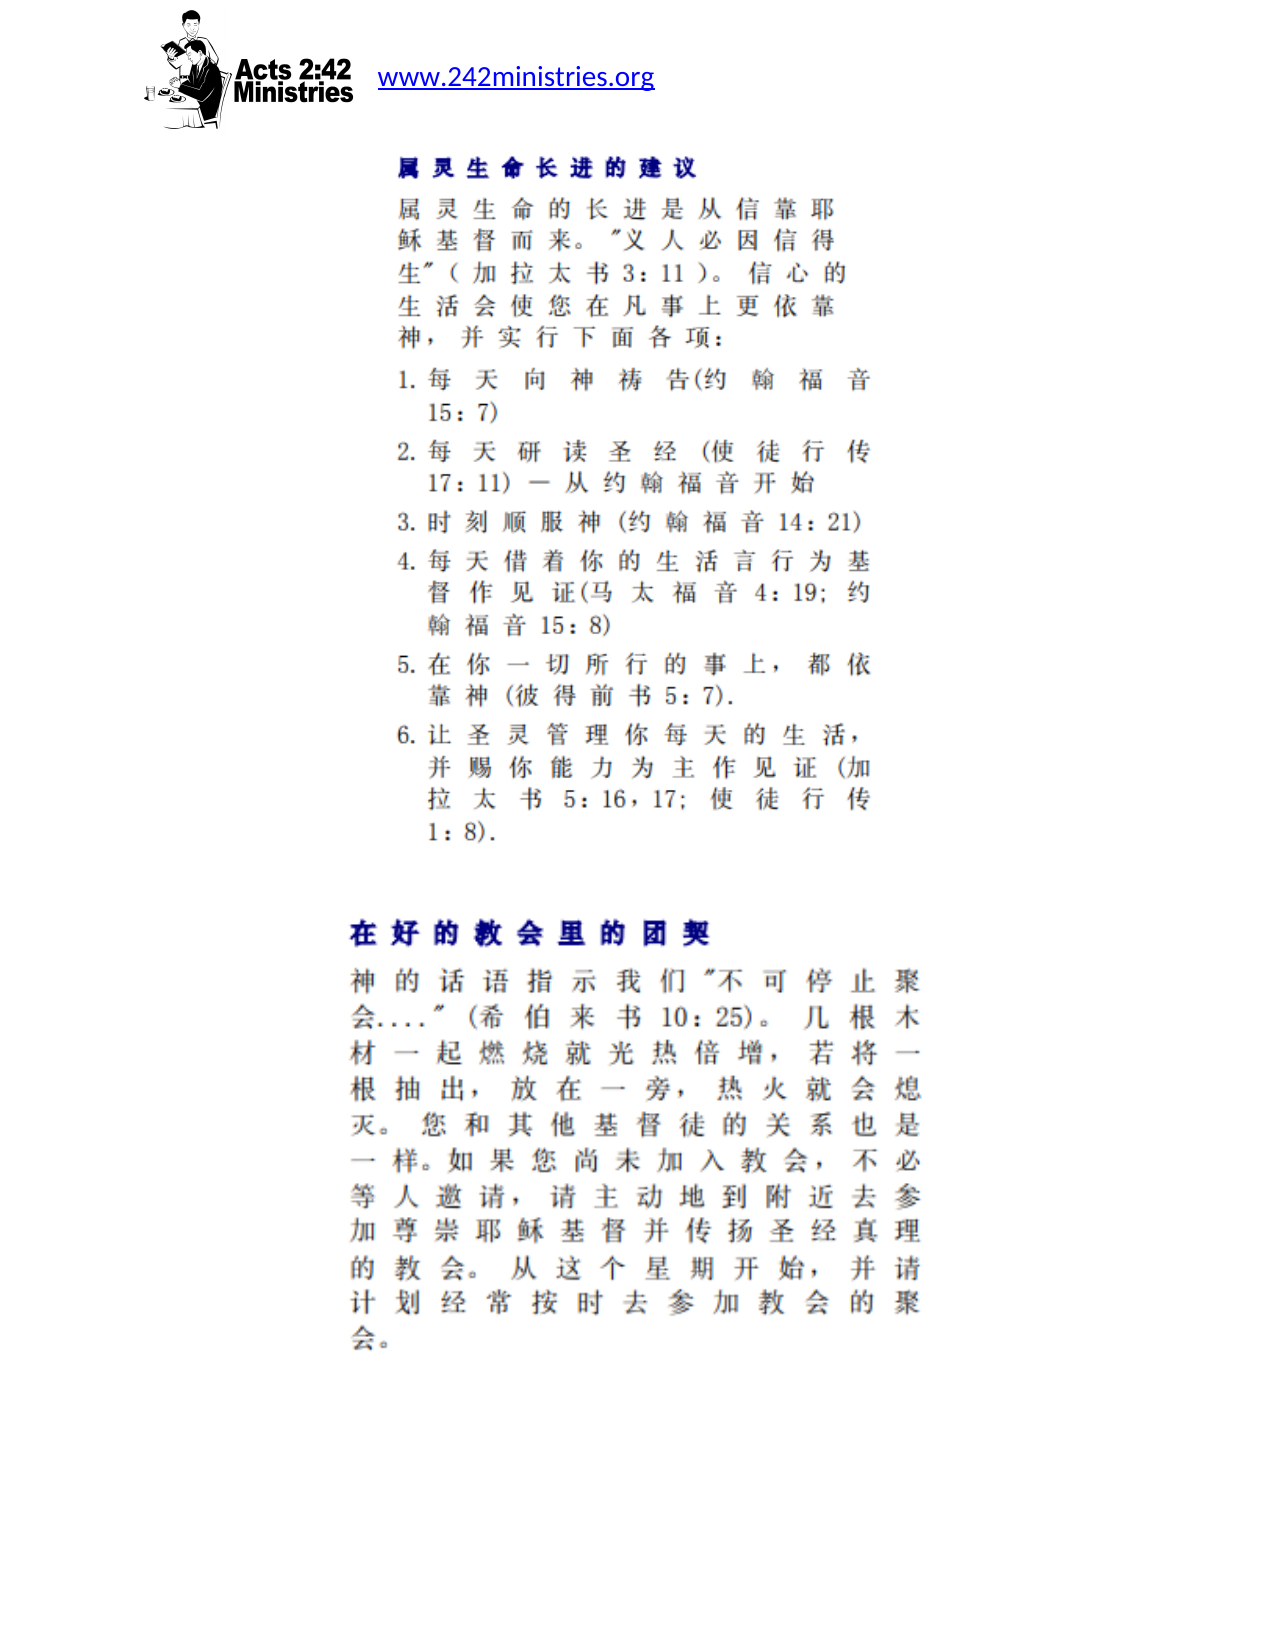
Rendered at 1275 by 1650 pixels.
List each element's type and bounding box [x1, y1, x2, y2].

picture [391, 150, 884, 850]
picture [132, 1, 363, 140]
picture [340, 906, 935, 1371]
